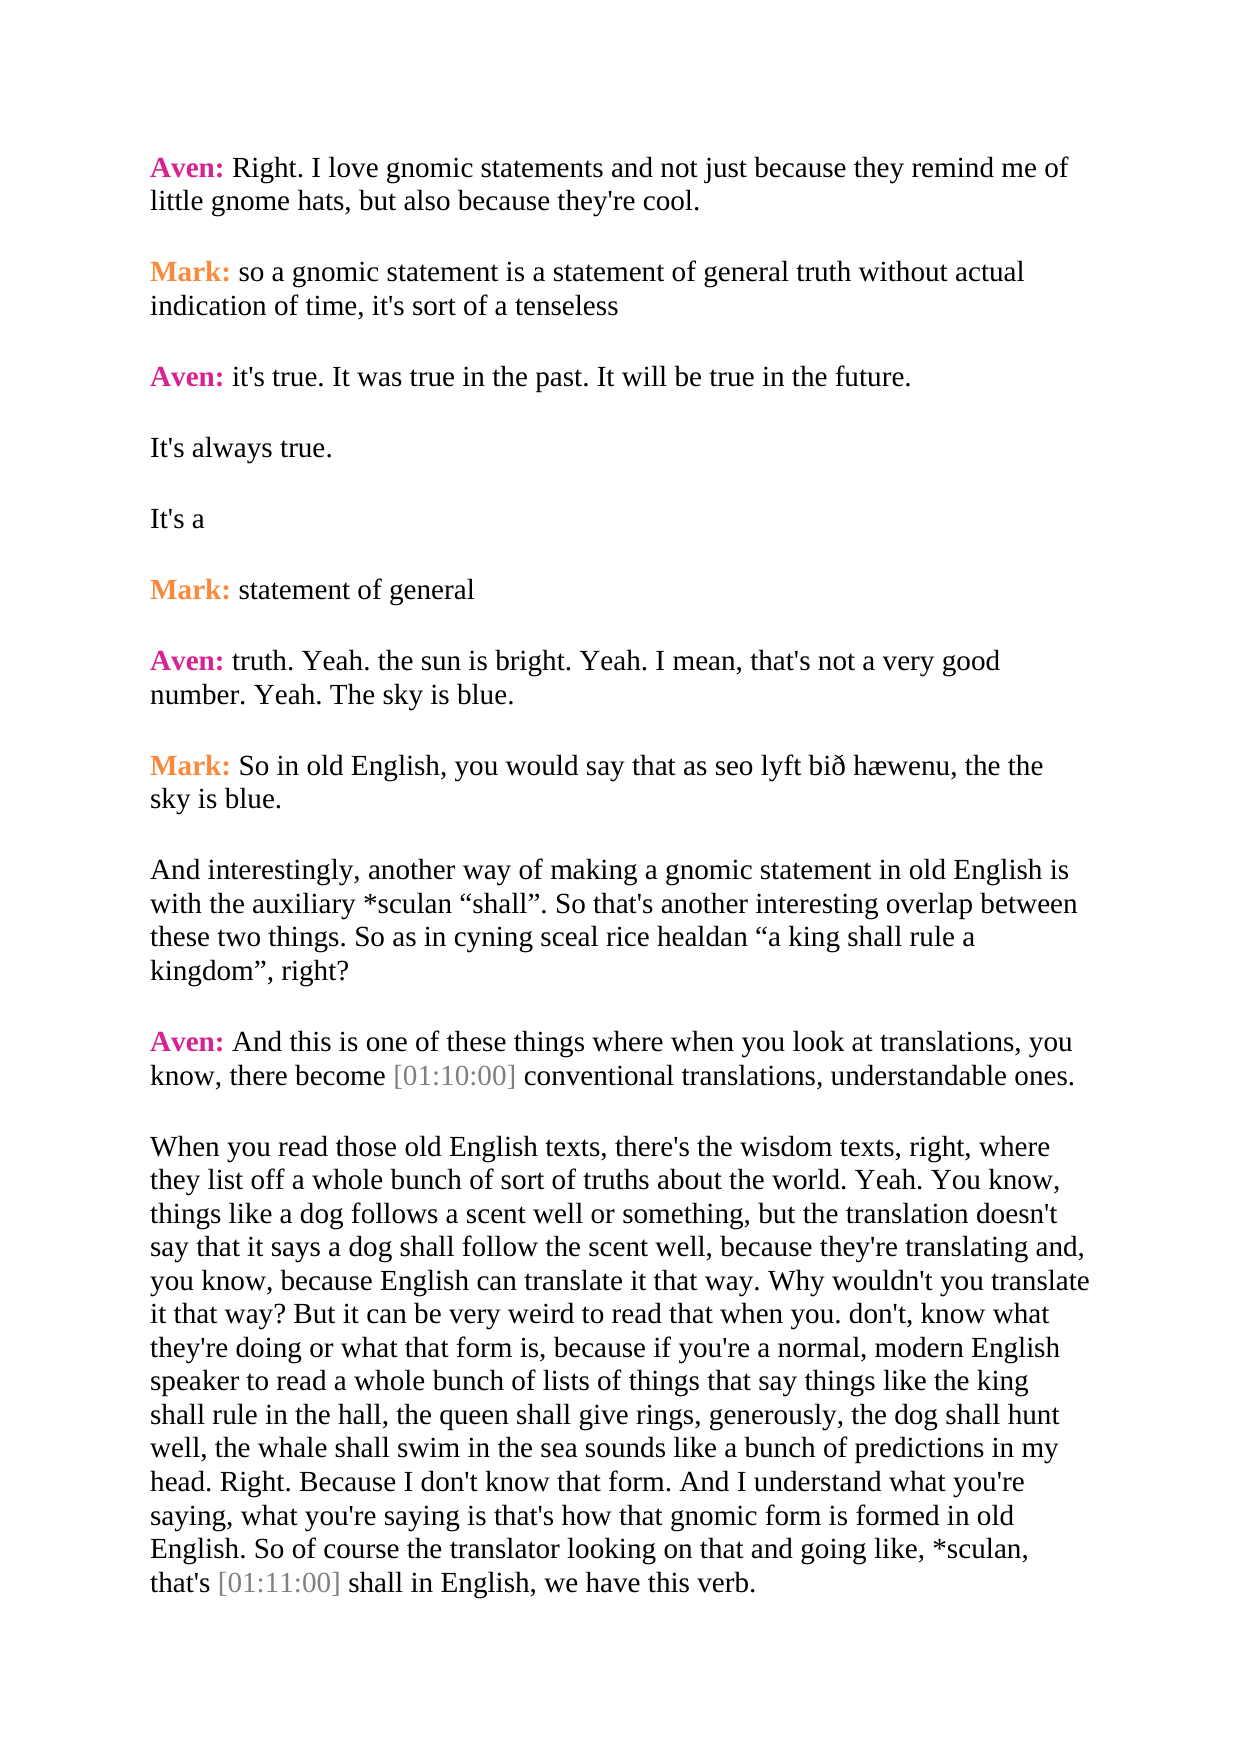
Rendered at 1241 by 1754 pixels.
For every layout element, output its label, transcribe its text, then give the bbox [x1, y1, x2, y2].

text And interestingly, another way of making a gnomic statement in old English is with the auxiliary *sculan “shall”. So that's another interesting overlap between these two things. So as in cyning sceal rice healdan “a king shall rule a kingdom”, right? [150, 852, 1090, 987]
text It's a [150, 501, 1090, 535]
text Aven: And this is one of these things where when you look at translations, you know, there become [01:10:00] conventional translations, understandable ones. [150, 1024, 1090, 1091]
text It's always true. [150, 430, 1090, 464]
text Aven: Right. I love gnomic statements and not just because they remind me of little gnome hats, but also because they're cool. [150, 150, 1090, 217]
text Mark: so a gnomic statement is a statement of general truth without actual indication of time, it's sort of a tenseless [150, 254, 1090, 322]
text Mark: So in old English, you would say that as seo lyft bið hæwenu, the the sky is blue. [150, 748, 1090, 815]
text Aven: truth. Yeah. the sun is bright. Yeah. I mean, that's not a very good number. Yeah. The sky is blue. [150, 643, 1090, 710]
text When you read those old English texts, there's the wisdom texts, right, where they list off a whole bunch of sort of truths about the world. Yeah. You know, things like a dog follows a scent well or something, but the translation doesn't say that it says a dog shall follow the scent well, because they're translating and, you know, because English can translate it that way. Why wouldn't you translate it that way? But it can be very weird to read that when you. don't, know what they're doing or what that form is, because if you're a normal, modern English speaker to read a whole bunch of lists of things that say things like the king shall rule in the hall, the queen shall give rings, generously, the dog shall hunt well, the whale shall swim in the sea sounds like a bunch of predictions in my head. Right. Because I don't know that form. And I understand what you're saying, what you're saying is that's how that gnomic form is formed in old English. So of course the translator looking on that and going like, *sculan, that's [01:11:00] shall in English, we have this verb. [150, 1129, 1090, 1598]
text Aven: it's true. It was true in the past. It will be true in the future. [150, 359, 1090, 393]
text Mark: statement of general [150, 572, 1090, 606]
